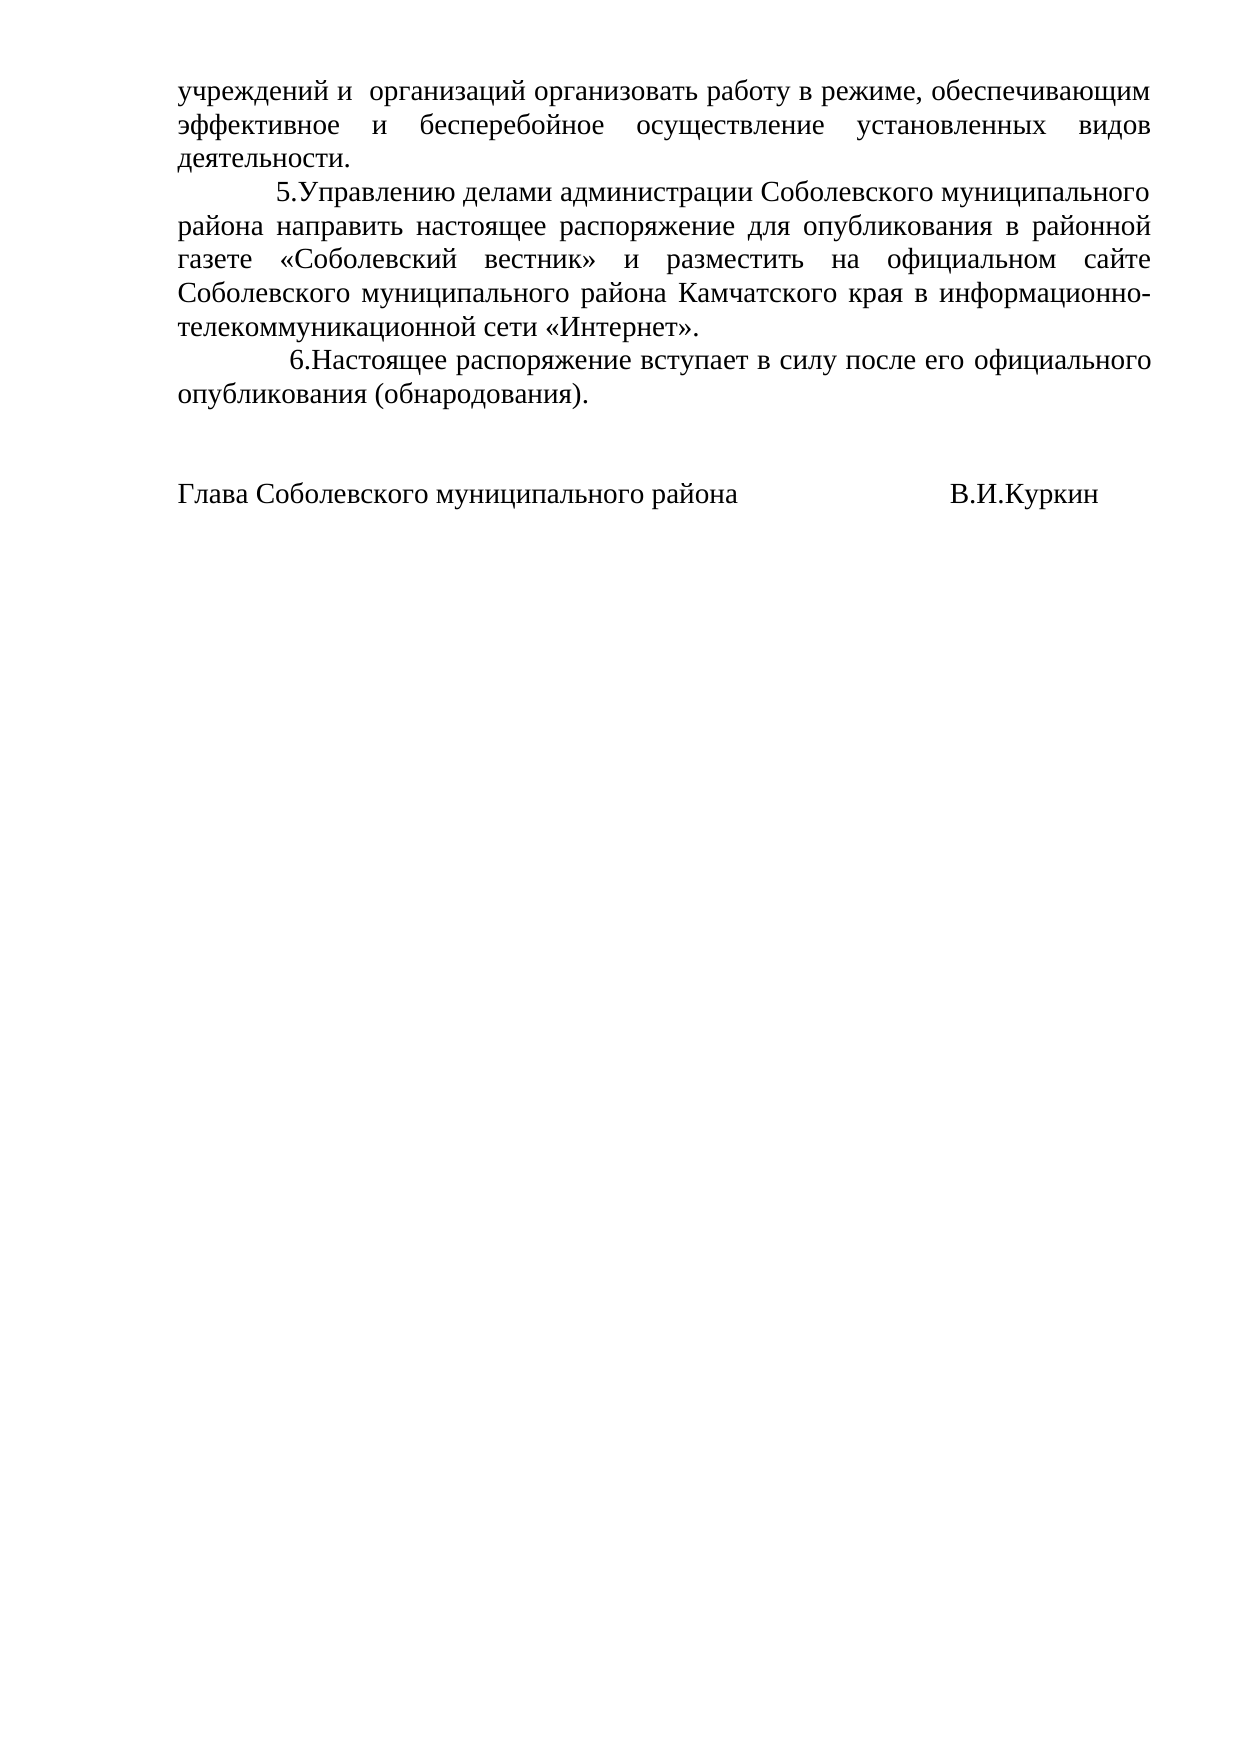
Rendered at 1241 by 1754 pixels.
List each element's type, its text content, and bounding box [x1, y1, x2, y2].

text 5.Управлению делами администрации Соболевского муниципального района направить настоящее распоряжение для опубликования в районной газете «Соболевский вестник» и разместить на официальном сайте Соболевского муниципального района Камчатского края в информационно-телекоммуникационной сети «Интернет». [177, 174, 1152, 342]
text Глава Соболевского муниципального района В.И.Куркин [177, 476, 1152, 510]
text 6.Настоящее распоряжение вступает в силу после его официального опубликования (обнародования). [177, 342, 1152, 409]
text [177, 74, 1152, 174]
